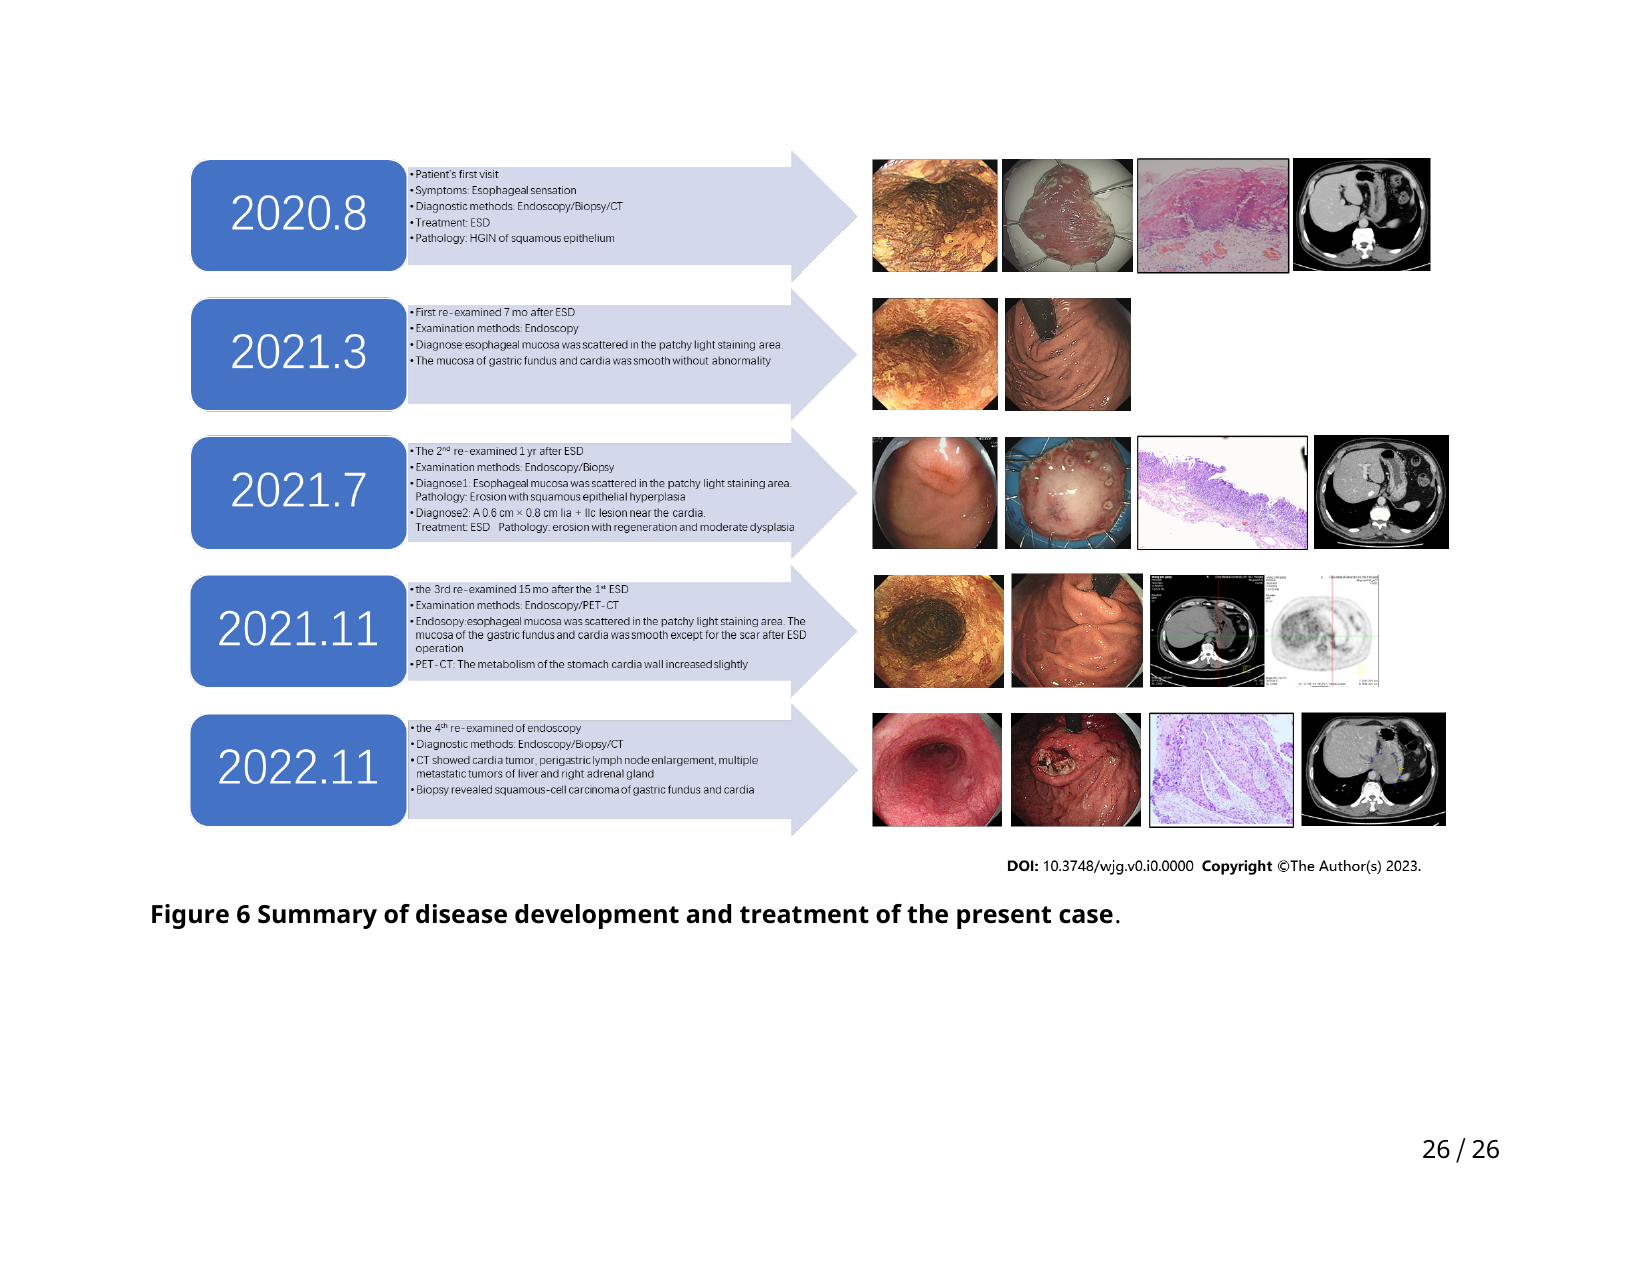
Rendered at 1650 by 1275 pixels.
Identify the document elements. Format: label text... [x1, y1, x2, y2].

picture [150, 150, 1449, 883]
text Figure 6 Summary of disease development and treatment of the present case. [150, 897, 1500, 931]
